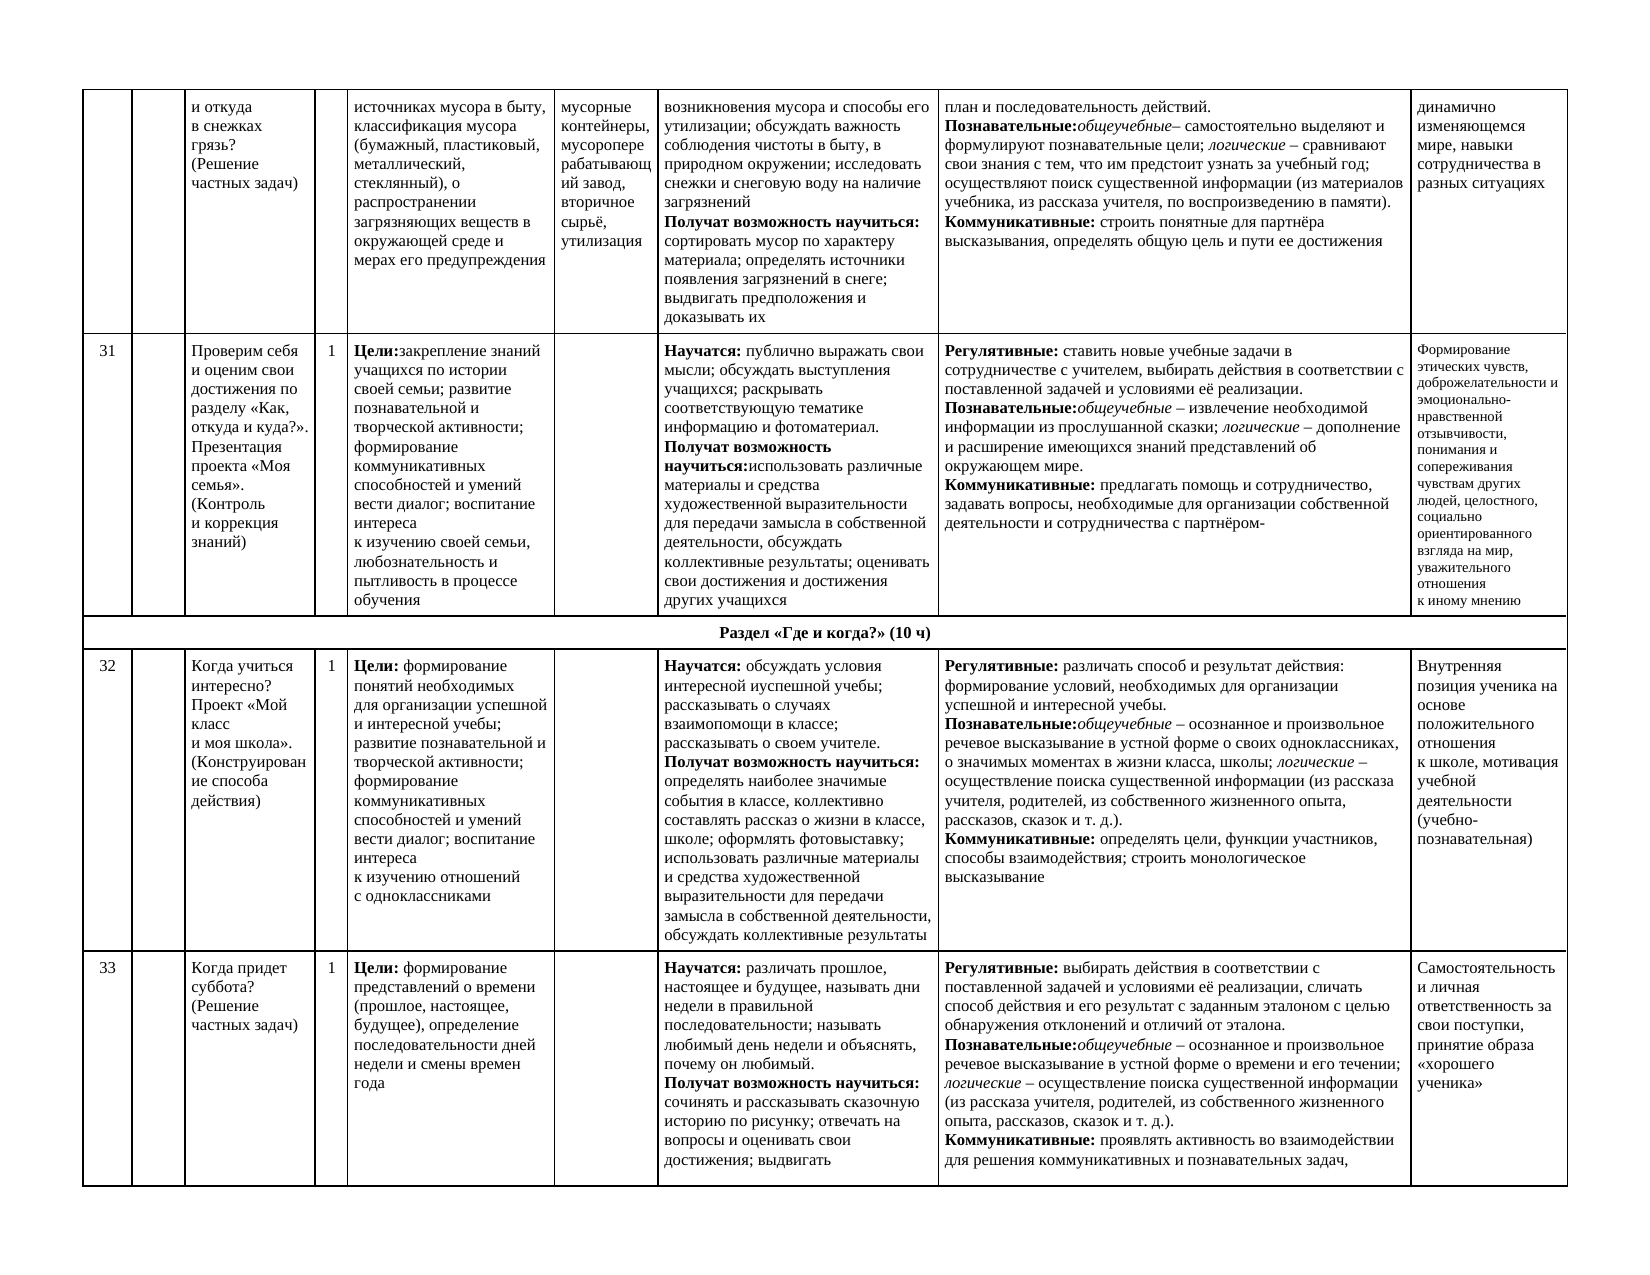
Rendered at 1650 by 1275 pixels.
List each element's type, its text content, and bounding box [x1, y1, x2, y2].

table_cell Проверим себя и оценим свои достижения по разделу «Как, откуда и куда?». Презентация проекта «Моя семья». (Контроль и коррекция знаний) [186, 334, 314, 615]
table_cell Внутренняя позиция ученика на основе положительного отношения к школе, мотивация учебной деятельности (учебно-познавательная) [1412, 648, 1567, 950]
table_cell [939, 952, 1410, 1185]
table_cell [348, 90, 554, 333]
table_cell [659, 952, 938, 1185]
table_cell [133, 952, 184, 1185]
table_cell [659, 90, 938, 333]
table_cell 1 [316, 90, 347, 333]
table_cell Когда учиться интересно? Проект «Мой класс и моя школа». (Конструирование способа действия) [186, 650, 314, 950]
table_cell Формирование этических чувств, доброжелательности и эмоционально-нравственной отзывчивости, понимания и сопереживания чувствам других людей, целостного, социально ориентированного взгляда на мир, уважительного отношения к иному мнению [1412, 333, 1567, 615]
table_cell Научатся: обсуждать условия интересной иуспешной учебы; рассказывать о случаях взаимопомощи в классе; рассказывать о своем учителе. Получат возможность научиться: определять наиболее значимые события в классе, коллективно составлять рассказ о жизни в классе, школе; оформлять фотовыставку; использовать различные материалы и средства художественной выразительности для передачи замысла в собственной деятельности, обсуждать коллективные результаты [659, 650, 938, 950]
table_cell 32 [84, 650, 131, 950]
table_cell [133, 650, 184, 950]
table_cell 31 [84, 334, 131, 615]
table_cell Научатся: публично выражать свои мысли; обсуждать выступления учащихся; раскрывать соответствующую тематике информацию и фотоматериал. Получат возможность научиться:использовать различные материалы и средства художественной выразительности для передачи замысла в собственной деятельности, обсуждать коллективные результаты; оценивать свои достижения и достижения других учащихся [659, 334, 938, 615]
table_cell [133, 90, 184, 333]
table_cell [1412, 90, 1567, 333]
table_cell [133, 334, 184, 615]
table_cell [186, 952, 314, 1185]
table_cell Раздел «Где и когда?» (10 ч) [84, 615, 1567, 648]
table_cell [555, 650, 657, 950]
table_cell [939, 90, 1410, 333]
table_cell 1 [316, 952, 347, 1185]
table_cell Цели:закрепление знаний учащихся по истории своей семьи; развитие познавательной и творческой активности; формирование коммуникативных способностей и умений вести диалог; воспитание интереса к изучению своей семьи, любознательность и пытливость в процессе обучения [348, 334, 554, 615]
table_cell 30 [84, 90, 131, 333]
table_cell 1 [316, 334, 347, 615]
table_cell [1412, 950, 1567, 1185]
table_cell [348, 952, 554, 1185]
table_cell Регулятивные: различать способ и результат действия: формирование условий, необходимых для организации успешной и интересной учебы. Познавательные:общеучебные – осознанное и произвольное речевое высказывание в устной форме о своих одноклассниках, о значимых моментах в жизни класса, школы; логические – осуществление поиска существенной информации (из рассказа учителя, родителей, из собственного жизненного опыта, рассказов, сказок и т. д.). Коммуникативные: определять цели, функции участников, способы взаимодействия; строить монологическое высказывание [939, 650, 1410, 950]
table_cell Регулятивные: ставить новые учебные задачи в сотрудничестве с учителем, выбирать действия в соответствии с поставленной задачей и условиями её реализации. Познавательные:общеучебные – извлечение необходимой информации из прослушанной сказки; логические – дополнение и расширение имеющихся знаний представлений об окружающем мире. Коммуникативные: предлагать помощь и сотрудничество, задавать вопросы, необходимые для организации собственной деятельности и сотрудничества с партнёром- [939, 334, 1410, 615]
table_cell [186, 90, 314, 333]
table_cell Цели: формирование понятий необходимых для организации успешной и интересной учебы; развитие познавательной и творческой активности; формирование коммуникативных способностей и умений вести диалог; воспитание интереса к изучению отношений с одноклассниками [348, 650, 554, 950]
table_cell [555, 334, 657, 615]
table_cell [555, 90, 657, 333]
table_cell 33 [84, 952, 131, 1185]
table_cell [555, 952, 657, 1185]
table_cell 1 [316, 650, 347, 950]
